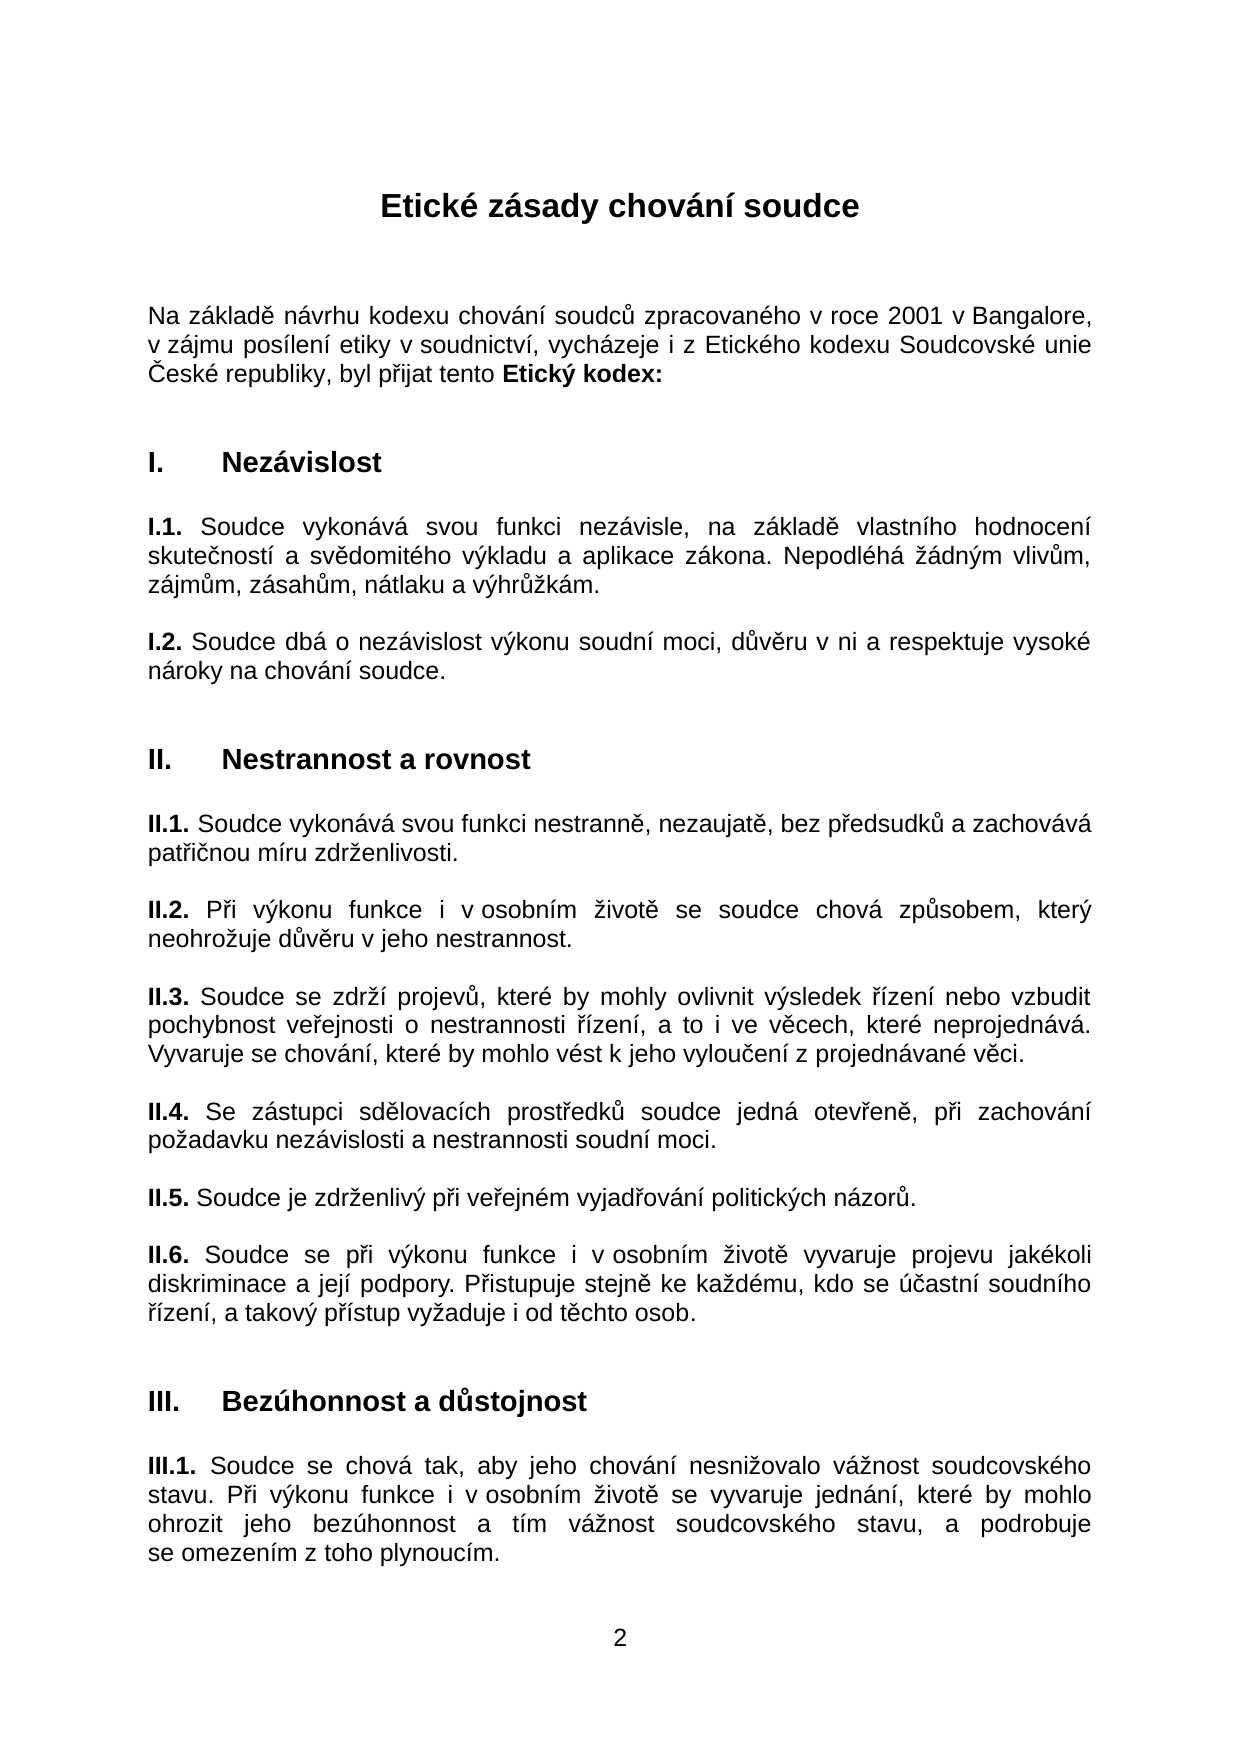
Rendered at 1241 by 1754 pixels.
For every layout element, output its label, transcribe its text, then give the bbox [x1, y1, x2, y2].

list II.1. Soudce vykonává svou funkci nestranně, nezaujatě, bez předsudků a zachovává patřičnou míru zdrženlivosti. [148, 809, 1093, 867]
list Bezúhonnost a důstojnost [148, 1384, 1093, 1418]
list II.3. Soudce se zdrží projevů, které by mohly ovlivnit výsledek řízení nebo vzbudit pochybnost veřejnosti o nestrannosti řízení, a to i ve věcech, které neprojednává. Vyvaruje se chování, které by mohlo vést k jeho vyloučení z projednávané věci. [148, 982, 1093, 1068]
list III.1. Soudce se chová tak, aby jeho chování nesnižovalo vážnost soudcovského stavu. Při výkonu funkce i v osobním životě se vyvaruje jednání, které by mohlo ohrozit jeho bezúhonnost a tím vážnost soudcovského stavu, a podrobuje se omezením z toho plynoucím. [148, 1451, 1093, 1566]
list II.2. Při výkonu funkce i v osobním životě se soudce chová způsobem, který neohrožuje důvěru v jeho nestrannost. [148, 896, 1093, 953]
list II.5. Soudce je zdrženlivý při veřejném vyjadřování politických názorů. [148, 1183, 1093, 1212]
list II.6. Soudce se při výkonu funkce i v osobním životě vyvaruje projevu jakékoli diskriminace a její podpory. Přistupuje stejně ke každému, kdo se účastní soudního řízení, a takový přístup vyžaduje i od těchto osob. [148, 1241, 1093, 1327]
text Na základě návrhu kodexu chování soudců zpracovaného v roce 2001 v Bangalore, v zájmu posílení etiky v soudnictví, vycházeje i z Etického kodexu Soudcovské unie České republiky, byl přijat tento Etický kodex: [148, 301, 1093, 388]
list Nezávislost [148, 445, 1093, 479]
list I.2. Soudce dbá o nezávislost výkonu soudní moci, důvěru v ni a respektuje vysoké nároky na chování soudce. [148, 627, 1093, 685]
text Etické zásady chování soudce [148, 186, 1093, 224]
list I.1. Soudce vykonává svou funkci nezávisle, na základě vlastního hodnocení skutečností a svědomitého výkladu a aplikace zákona. Nepodléhá žádným vlivům, zájmům, zásahům, nátlaku a výhrůžkám. [148, 512, 1093, 598]
list Nestrannost a rovnost [148, 742, 1093, 776]
list II.4. Se zástupci sdělovacích prostředků soudce jedná otevřeně, při zachování požadavku nezávislosti a nestrannosti soudní moci. [148, 1097, 1093, 1154]
